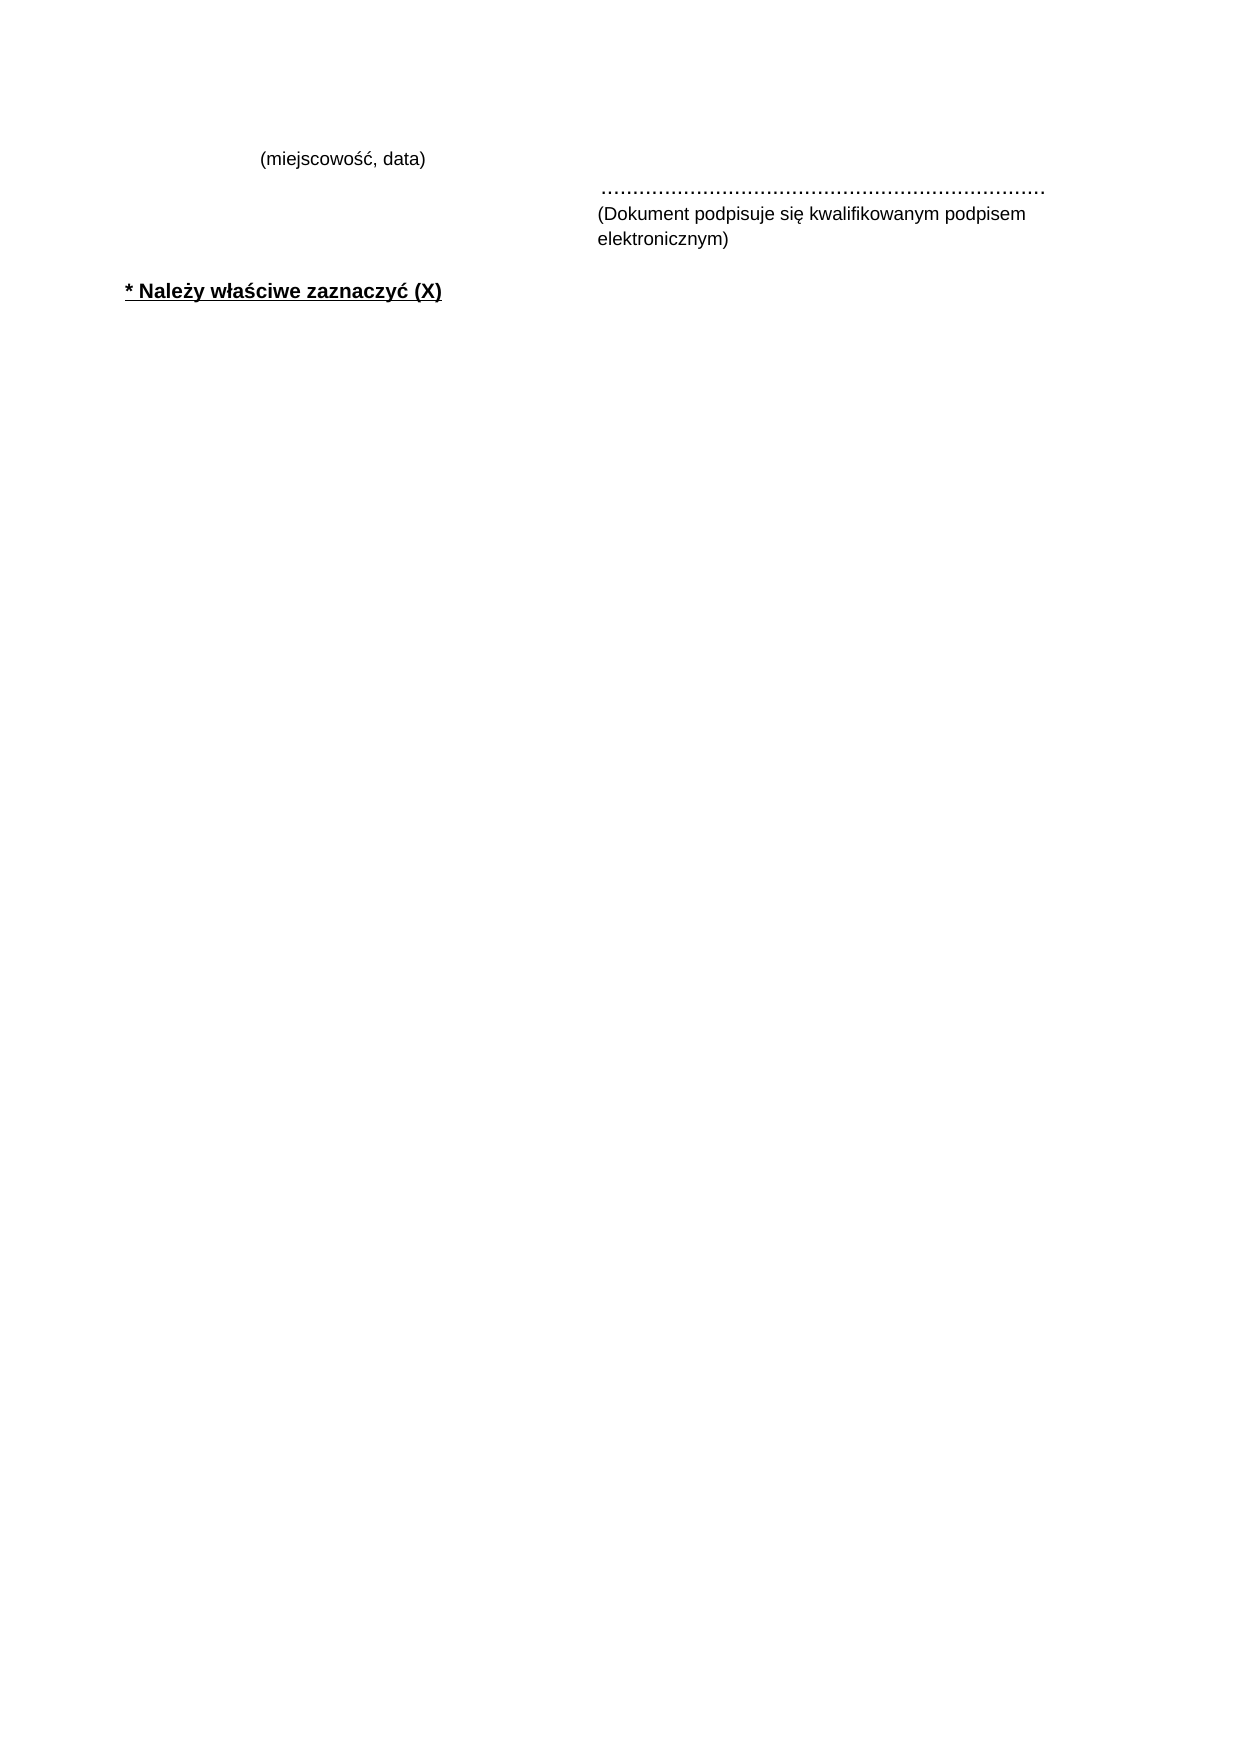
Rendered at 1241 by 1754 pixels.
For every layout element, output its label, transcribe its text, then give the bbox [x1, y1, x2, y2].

text (miejscowość, data) ...................................................................... [125, 148, 1125, 199]
text * Należy właściwe zaznaczyć (X) [125, 279, 1125, 303]
text (Dokument podpisuje się kwalifikowanym podpisem elektronicznym) [567, 203, 1125, 249]
